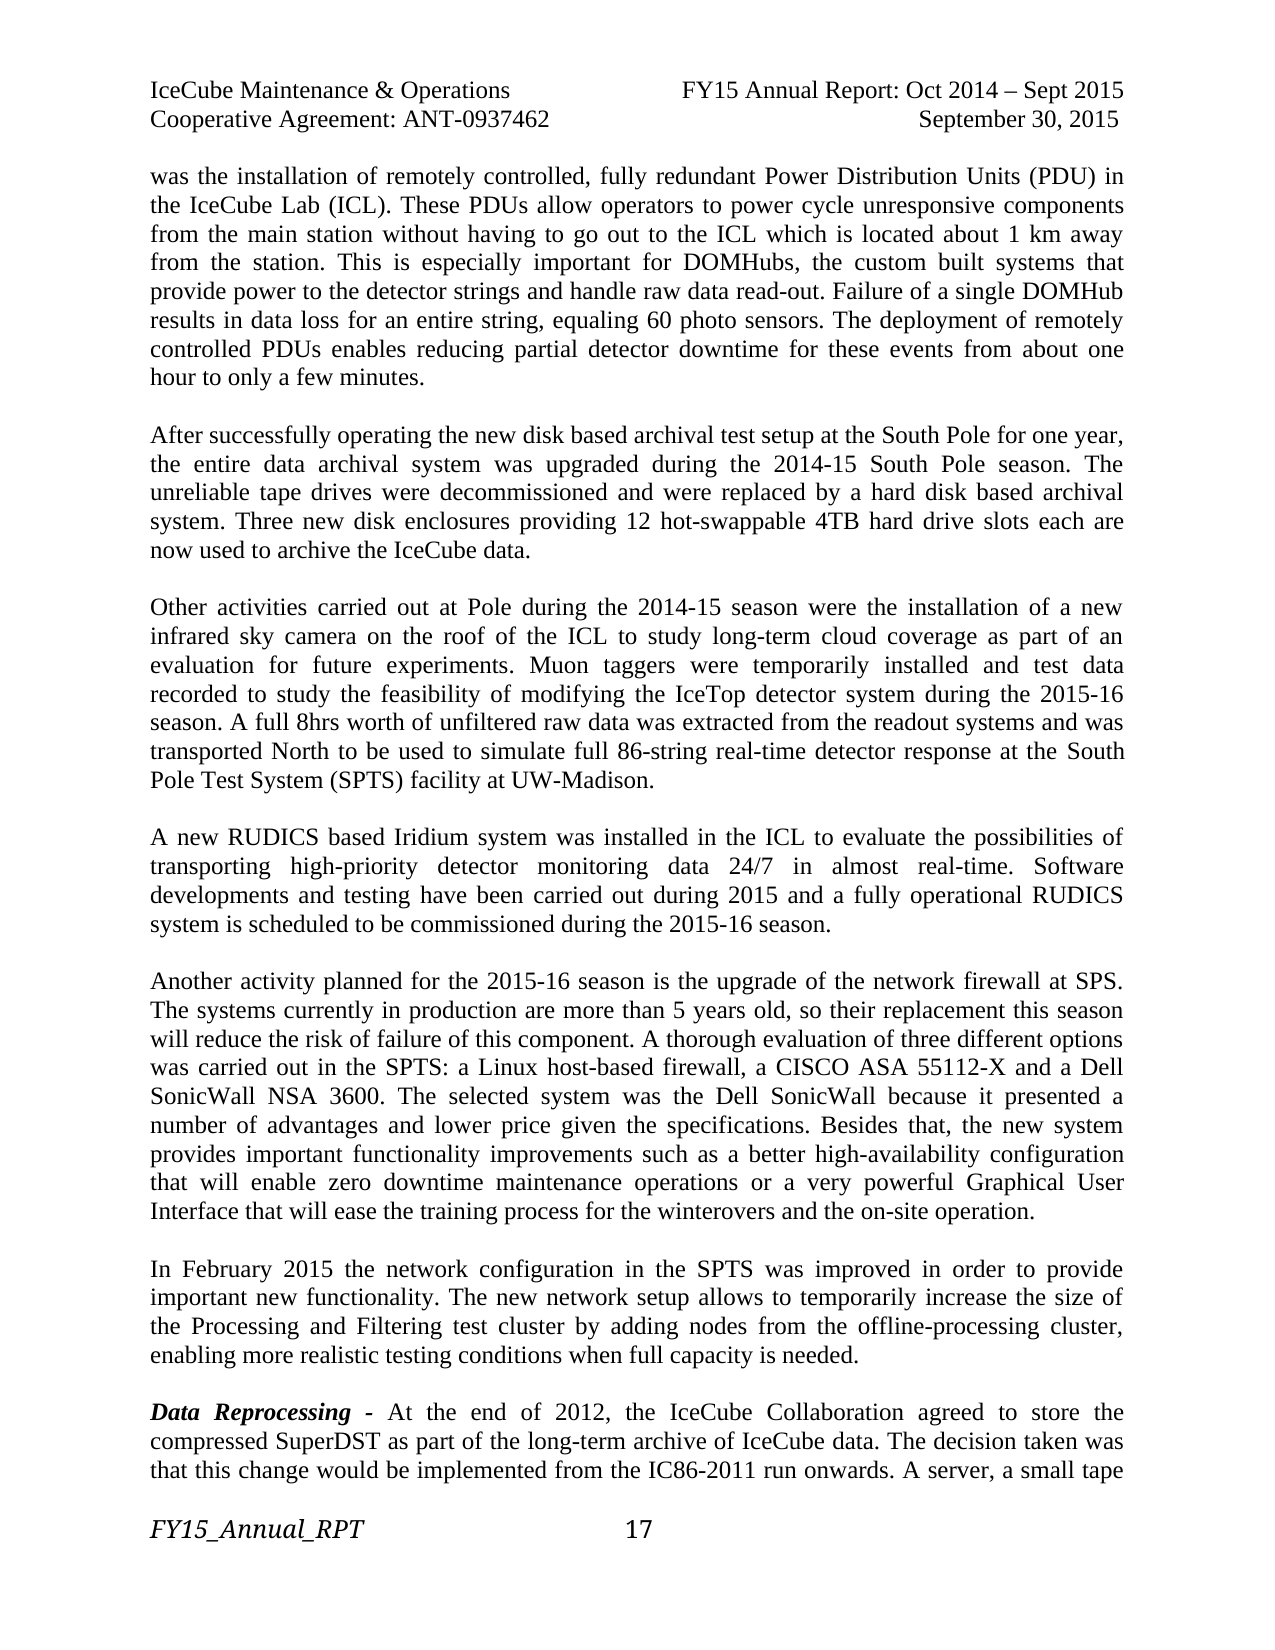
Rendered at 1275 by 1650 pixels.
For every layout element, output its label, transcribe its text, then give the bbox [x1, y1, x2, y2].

text Another activity planned for the 2015-16 season is the upgrade of the network firewall at SPS. The systems currently in production are more than 5 years old, so their replacement this season will reduce the risk of failure of this component. A thorough evaluation of three different options was carried out in the SPTS: a Linux host-based firewall, a CISCO ASA 55112-X and a Dell SonicWall NSA 3600. The selected system was the Dell SonicWall because it presented a number of advantages and lower price given the specifications. Besides that, the new system provides important functionality improvements such as a better high-availability configuration that will enable zero downtime maintenance operations or a very powerful Graphical User Interface that will ease the training process for the winterovers and the on-site operation. [150, 966, 1125, 1225]
text In February 2015 the network configuration in the SPTS was improved in order to provide important new functionality. The new network setup allows to temporarily increase the size of the Processing and Filtering test cluster by adding nodes from the offline-processing cluster, enabling more realistic testing conditions when full capacity is needed. [150, 1254, 1125, 1369]
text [150, 1397, 1125, 1484]
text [150, 161, 1125, 391]
text A new RUDICS based Iridium system was installed in the ICL to evaluate the possibilities of transporting high-priority detector monitoring data 24/7 in almost real-time. Software developments and testing have been carried out during 2015 and a fully operational RUDICS system is scheduled to be commissioned during the 2015-16 season. [150, 822, 1125, 937]
text Other activities carried out at Pole during the 2014-15 season were the installation of a new infrared sky camera on the roof of the ICL to study long-term cloud coverage as part of an evaluation for future experiments. Muon taggers were temporarily installed and test data recorded to study the feasibility of modifying the IceTop detector system during the 2015-16 season. A full 8hrs worth of unfiltered raw data was extracted from the readout systems and was transported North to be used to simulate full 86-string real-time detector response at the South Pole Test System (SPTS) facility at UW-Madison. [150, 592, 1125, 794]
text After successfully operating the new disk based archival test setup at the South Pole for one year, the entire data archival system was upgraded during the 2014-15 South Pole season. The unreliable tape drives were decommissioned and were replaced by a hard disk based archival system. Three new disk enclosures providing 12 hot-swappable 4TB hard drive slots each are now used to archive the IceCube data. [150, 420, 1125, 564]
